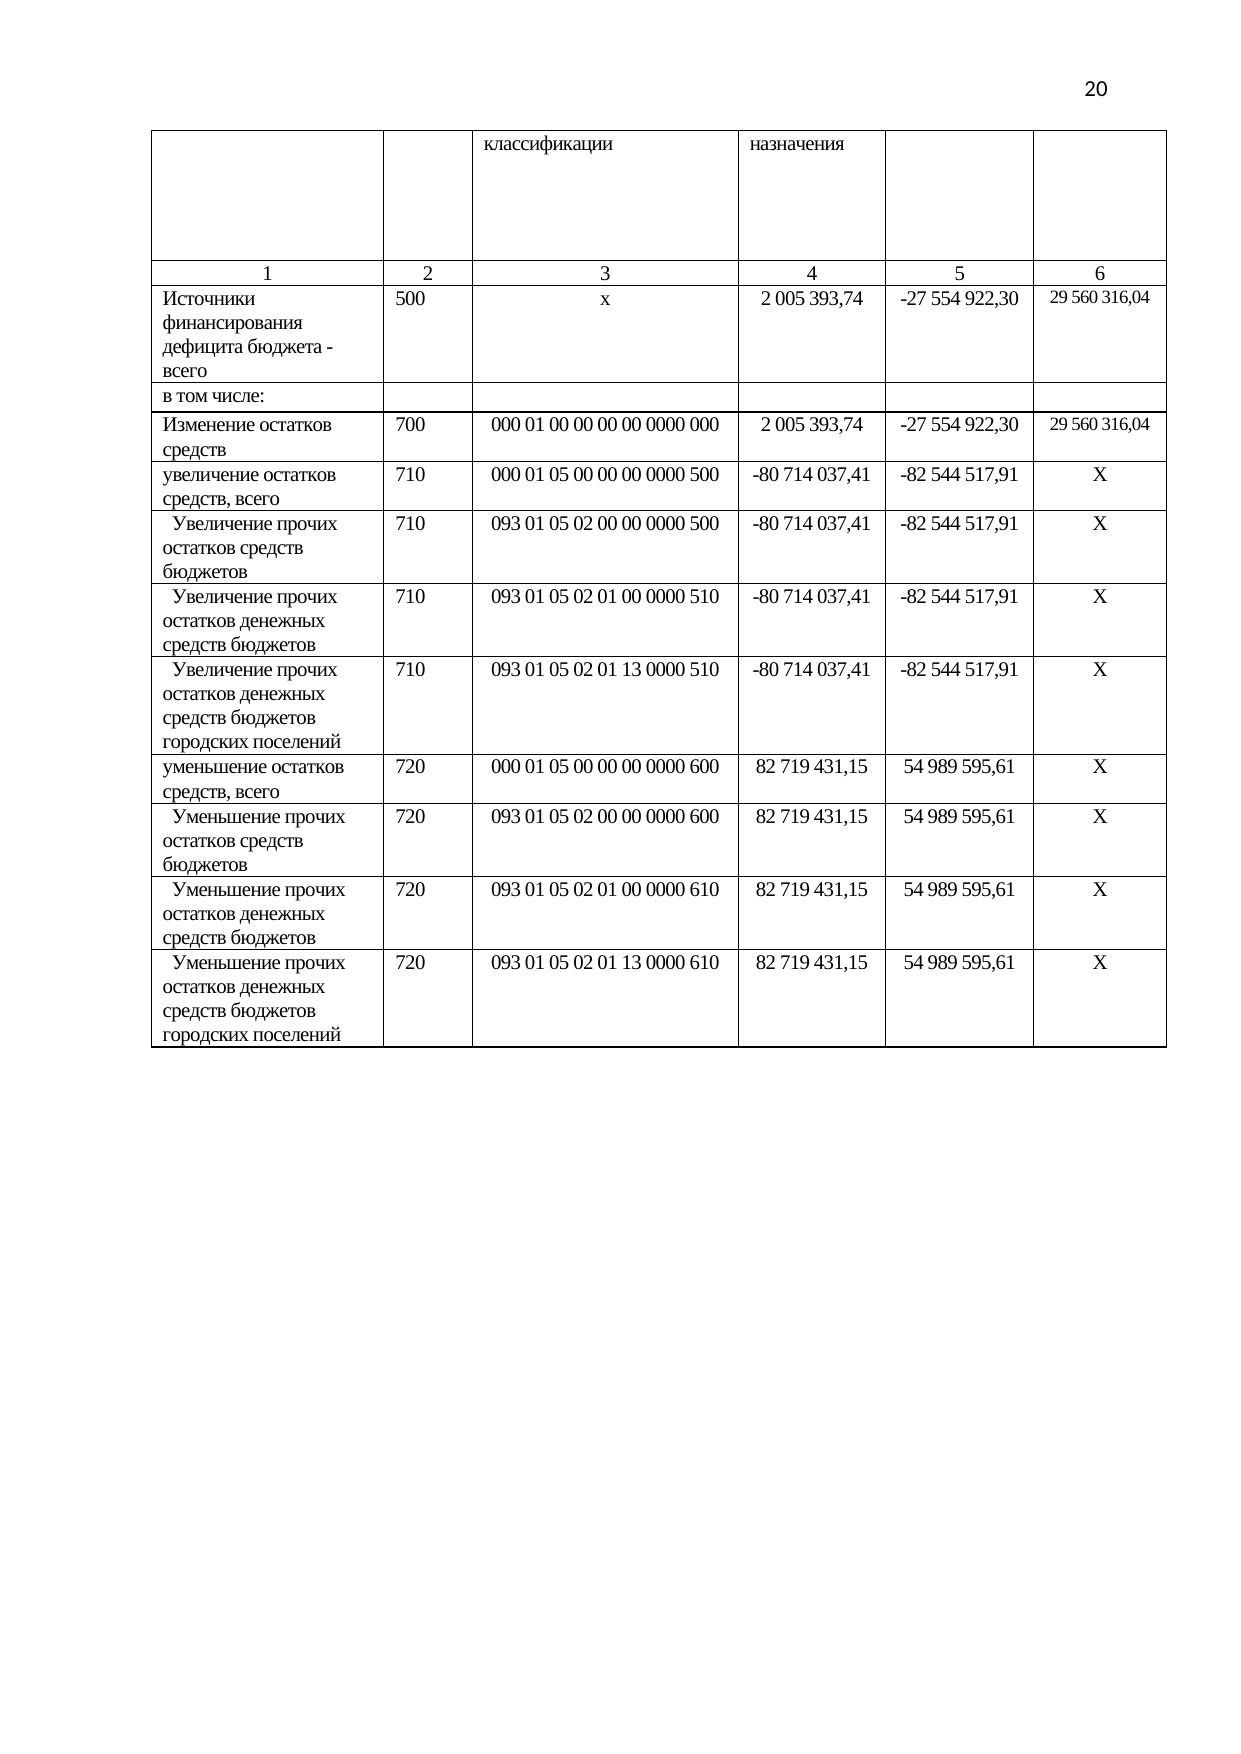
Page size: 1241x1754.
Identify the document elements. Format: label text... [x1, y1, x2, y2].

table_cell 2 005 393,74 [739, 286, 885, 382]
table_cell X [1034, 950, 1166, 1046]
table_cell 000 01 05 00 00 00 0000 600 [473, 755, 738, 803]
table_cell -82 544 517,91 [886, 462, 1033, 510]
table_cell -82 544 517,91 [886, 511, 1033, 583]
table_cell [739, 383, 885, 411]
table_cell 3 [473, 261, 738, 285]
table_cell -80 714 037,41 [739, 657, 885, 753]
table_cell X [1034, 584, 1166, 656]
table_cell [886, 383, 1033, 411]
table_cell [384, 383, 472, 411]
table_cell -80 714 037,41 [739, 584, 885, 656]
table_cell 29 560 316,04 [1034, 286, 1166, 382]
table_cell в том числе: [152, 383, 383, 411]
table_cell 5 [886, 261, 1033, 285]
table_cell 54 989 595,61 [886, 804, 1033, 876]
table_cell [473, 383, 738, 411]
table_cell X [1034, 877, 1166, 949]
table_cell Увеличение прочих остатков средств бюджетов [152, 511, 383, 583]
table_cell 82 719 431,15 [739, 950, 885, 1046]
table_cell x [473, 286, 738, 382]
table_cell 710 [384, 462, 472, 510]
table_cell Увеличение прочих остатков денежных средств бюджетов городских поселений [152, 657, 383, 753]
table_cell 54 989 595,61 [886, 950, 1033, 1046]
table_cell 4 [739, 261, 885, 285]
table_cell 710 [384, 584, 472, 656]
table_cell 720 [384, 950, 472, 1046]
table_cell 093 01 05 02 01 00 0000 610 [473, 877, 738, 949]
table_cell Уменьшение прочих остатков денежных средств бюджетов городских поселений [152, 950, 383, 1046]
table_cell -82 544 517,91 [886, 584, 1033, 656]
table_cell 54 989 595,61 [886, 877, 1033, 949]
table_cell 093 01 05 02 01 00 0000 510 [473, 584, 738, 656]
table_cell -27 554 922,30 [886, 413, 1033, 461]
table_cell 700 [384, 413, 472, 461]
table_cell 720 [384, 877, 472, 949]
table_cell 2 005 393,74 [739, 413, 885, 461]
table_cell 82 719 431,15 [739, 755, 885, 803]
table_cell X [1034, 804, 1166, 876]
table_cell увеличение остатков средств, всего [152, 462, 383, 510]
table_cell 093 01 05 02 00 00 0000 600 [473, 804, 738, 876]
table_cell Уменьшение прочих остатков средств бюджетов [152, 804, 383, 876]
table_cell 500 [384, 286, 472, 382]
table_cell 82 719 431,15 [739, 804, 885, 876]
table_cell 093 01 05 02 01 13 0000 610 [473, 950, 738, 1046]
table_cell Увеличение прочих остатков денежных средств бюджетов [152, 584, 383, 656]
table_cell -82 544 517,91 [886, 657, 1033, 753]
table_cell 720 [384, 755, 472, 803]
table_cell 82 719 431,15 [739, 877, 885, 949]
table_cell 54 989 595,61 [886, 755, 1033, 803]
table_cell Изменение остатков средств [152, 413, 383, 461]
table_cell 710 [384, 657, 472, 753]
table_cell уменьшение остатков средств, всего [152, 755, 383, 803]
table_cell X [1034, 657, 1166, 753]
table_cell 093 01 05 02 00 00 0000 500 [473, 511, 738, 583]
table_cell 2 [384, 261, 472, 285]
table_cell 29 560 316,04 [1034, 413, 1166, 461]
table_cell Источники финансирования дефицита бюджета - всего [152, 286, 383, 382]
table_cell 710 [384, 511, 472, 583]
table_cell Уменьшение прочих остатков денежных средств бюджетов [152, 877, 383, 949]
table_cell -80 714 037,41 [739, 511, 885, 583]
table_cell 1 [152, 261, 383, 285]
table_cell 000 01 00 00 00 00 0000 000 [473, 413, 738, 461]
table_cell 720 [384, 804, 472, 876]
table_cell X [1034, 511, 1166, 583]
table_cell -80 714 037,41 [739, 462, 885, 510]
table_cell [1034, 383, 1166, 411]
table_cell -27 554 922,30 [886, 286, 1033, 382]
table_cell X [1034, 755, 1166, 803]
table_cell 000 01 05 00 00 00 0000 500 [473, 462, 738, 510]
table_cell 093 01 05 02 01 13 0000 510 [473, 657, 738, 753]
table_cell 6 [1034, 261, 1166, 285]
table_cell X [1034, 462, 1166, 510]
